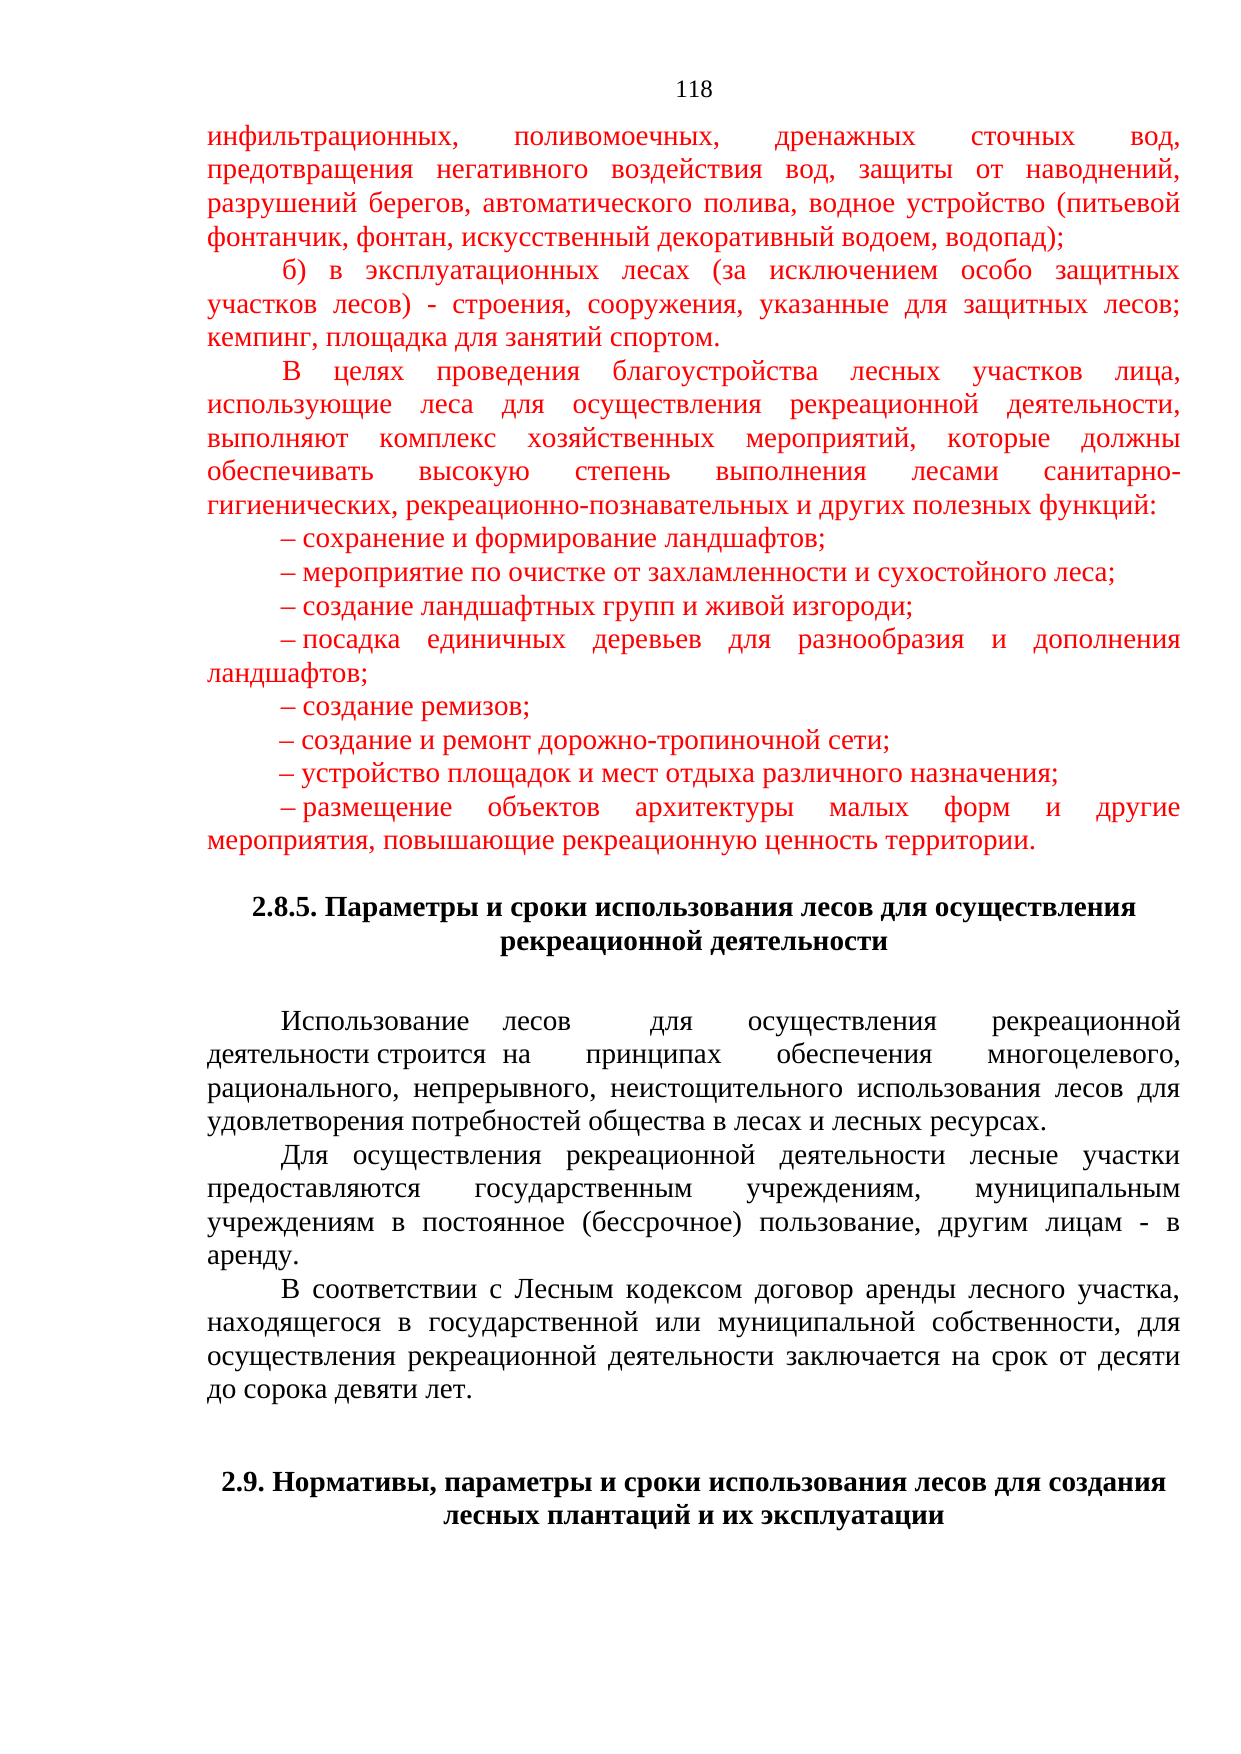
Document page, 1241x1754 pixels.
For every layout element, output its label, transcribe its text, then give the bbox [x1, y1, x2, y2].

text В соответствии с Лесным кодексом договор аренды лесного участка, находящегося в государственной или муниципальной собственности, для осуществления рекреационной деятельности заключается на срок от десяти до сорока девяти лет. [207, 1271, 1181, 1405]
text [207, 118, 1181, 252]
text – размещение объектов архитектуры малых форм и другие мероприятия, повышающие рекреационную ценность территории. [207, 789, 1181, 856]
text Для осуществления рекреационной деятельности лесные участки предоставляются государственным учреждениям, муниципальным учреждениям в постоянное (бессрочное) пользование, другим лицам - в аренду. [207, 1137, 1181, 1271]
text – устройство площадок и мест отдыха различного назначения; [207, 755, 1181, 789]
text – создание ландшафтных групп и живой изгороди; [207, 588, 1181, 621]
text б) в эксплуатационных лесах (за исключением особо защитных участков лесов) - строения, сооружения, указанные для защитных лесов; кемпинг, площадка для занятий спортом. [207, 252, 1181, 353]
text 2.8.5. Параметры и сроки использования лесов для осуществления рекреационной деятельности [207, 889, 1181, 957]
text – создание ремизов; [207, 688, 1181, 722]
text – создание и ремонт дорожно-тропиночной сети; [207, 722, 1181, 755]
text – посадка единичных деревьев для разнообразия и дополнения ландшафтов; [207, 621, 1181, 688]
text – сохранение и формирование ландшафтов; [224, 521, 1181, 554]
text В целях проведения благоустройства лесных участков лица, использующие леса для осуществления рекреационной деятельности, выполняют комплекс хозяйственных мероприятий, которые должны обеспечивать высокую степень выполнения лесами санитарно-гигиенических, рекреационно-познавательных и других полезных функций: [207, 353, 1181, 521]
text 2.9. Нормативы, параметры и сроки использования лесов для создания лесных плантаций и их эксплуатации [207, 1464, 1181, 1531]
text – мероприятие по очистке от захламленности и сухостойного леса; [207, 554, 1181, 588]
text Использование лесов для осуществления рекреационной деятельности строится на принципах обеспечения многоцелевого, рационального, непрерывного, неистощительного использования лесов для удовлетворения потребностей общества в лесах и лесных ресурсах. [207, 1003, 1181, 1137]
